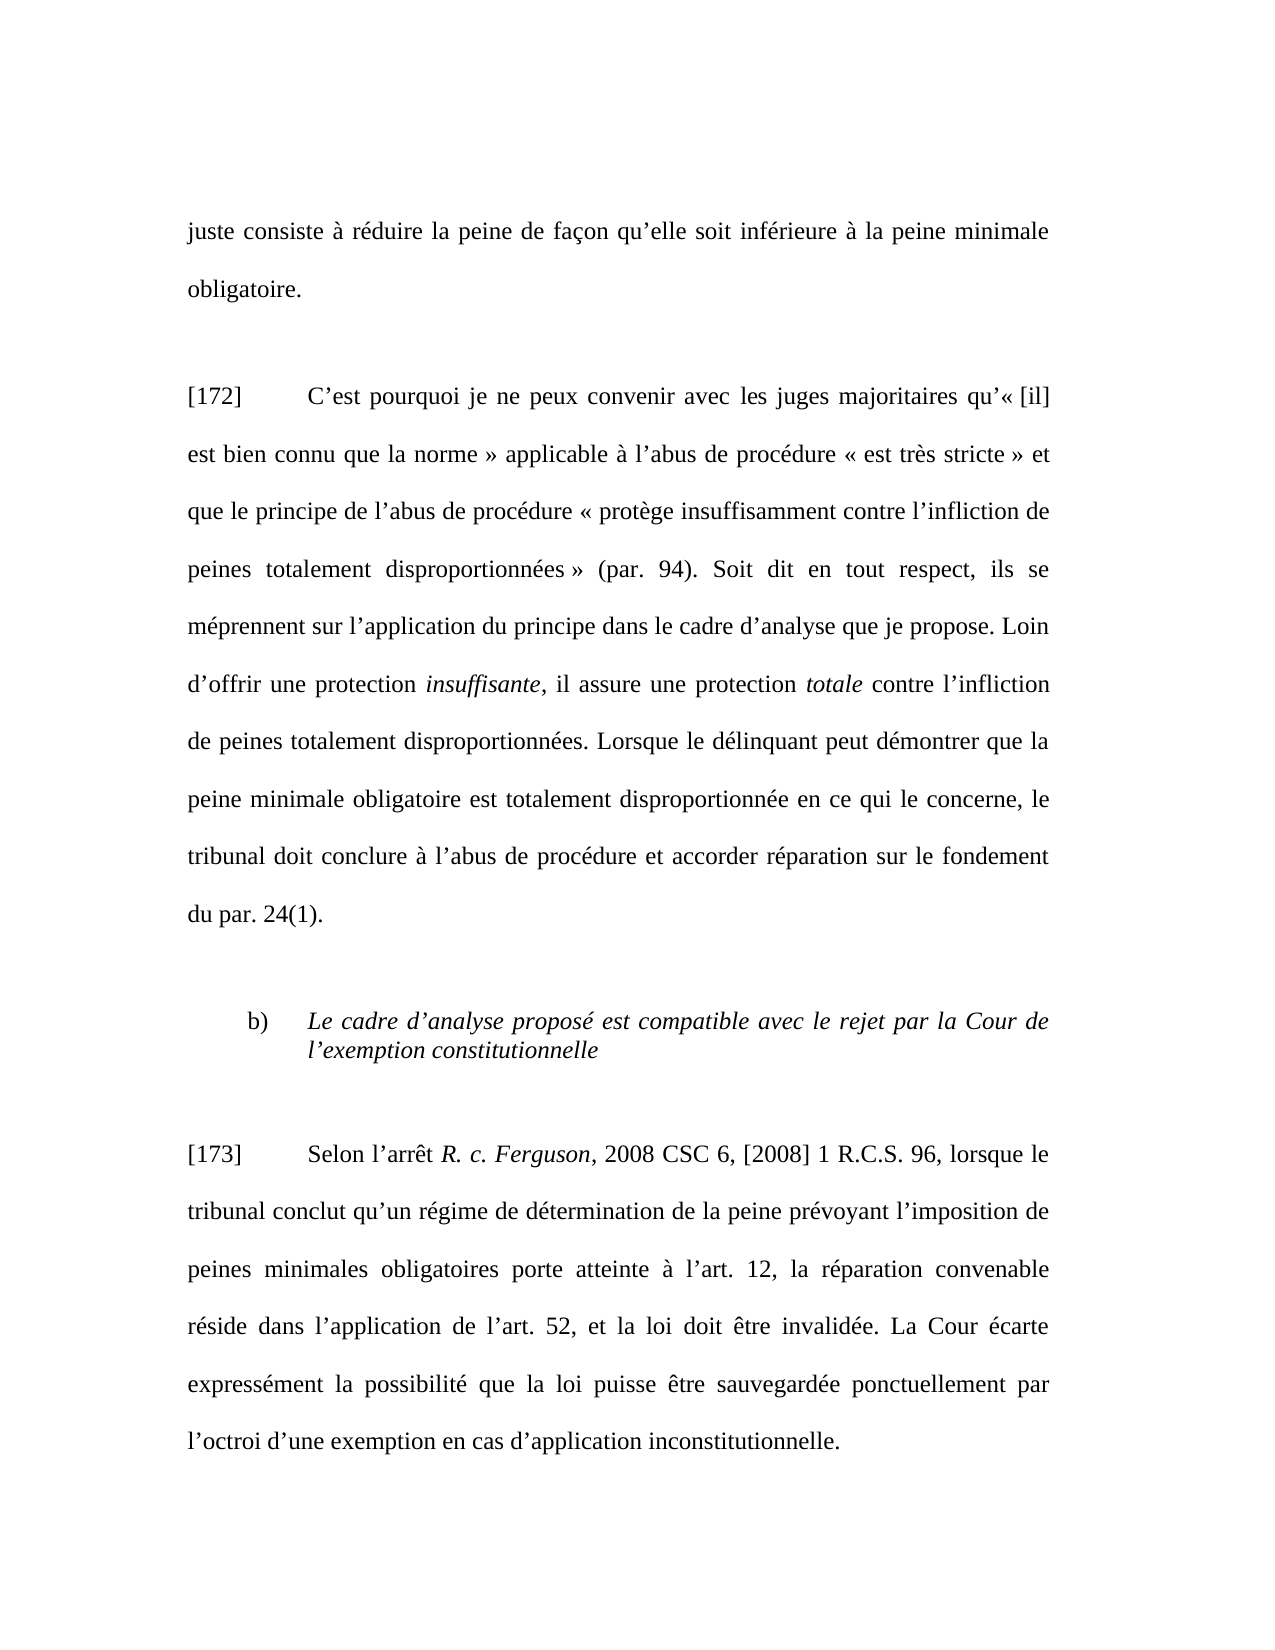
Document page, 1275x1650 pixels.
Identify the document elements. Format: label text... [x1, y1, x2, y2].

text C’est pourquoi je ne peux convenir avec les juges majoritaires qu’« [il] est bien connu que la norme » applicable à l’abus de procédure « est très stricte » et que le principe de l’abus de procédure « protège insuffisamment contre l’infliction de peines totalement disproportionnées » (par. 94). Soit dit en tout respect, ils se méprennent sur l’application du principe dans le cadre d’analyse que je propose. Loin d’offrir une protection insuffisante, il assure une protection totale contre l’infliction de peines totalement disproportionnées. Lorsque le délinquant peut démontrer que la peine minimale obligatoire est totalement disproportionnée en ce qui le concerne, le tribunal doit conclure à l’abus de procédure et accorder réparation sur le fondement du par. 24(1). [187, 381, 1050, 928]
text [187, 216, 1050, 303]
text Selon l’arrêt R. c. Ferguson, 2008 CSC 6, [2008] 1 R.C.S. 96, lorsque le tribunal conclut qu’un régime de détermination de la peine prévoyant l’imposition de peines minimales obligatoires porte atteinte à l’art. 12, la réparation convenable réside dans l’application de l’art. 52, et la loi doit être invalidée. La Cour écarte expressément la possibilité que la loi puisse être sauvegardée ponctuellement par l’octroi d’une exemption en cas d’application inconstitutionnelle. [187, 1139, 1050, 1455]
title Le cadre d’analyse proposé est compatible avec le rejet par la Cour de l’exemption constitutionnelle [247, 1006, 1050, 1064]
